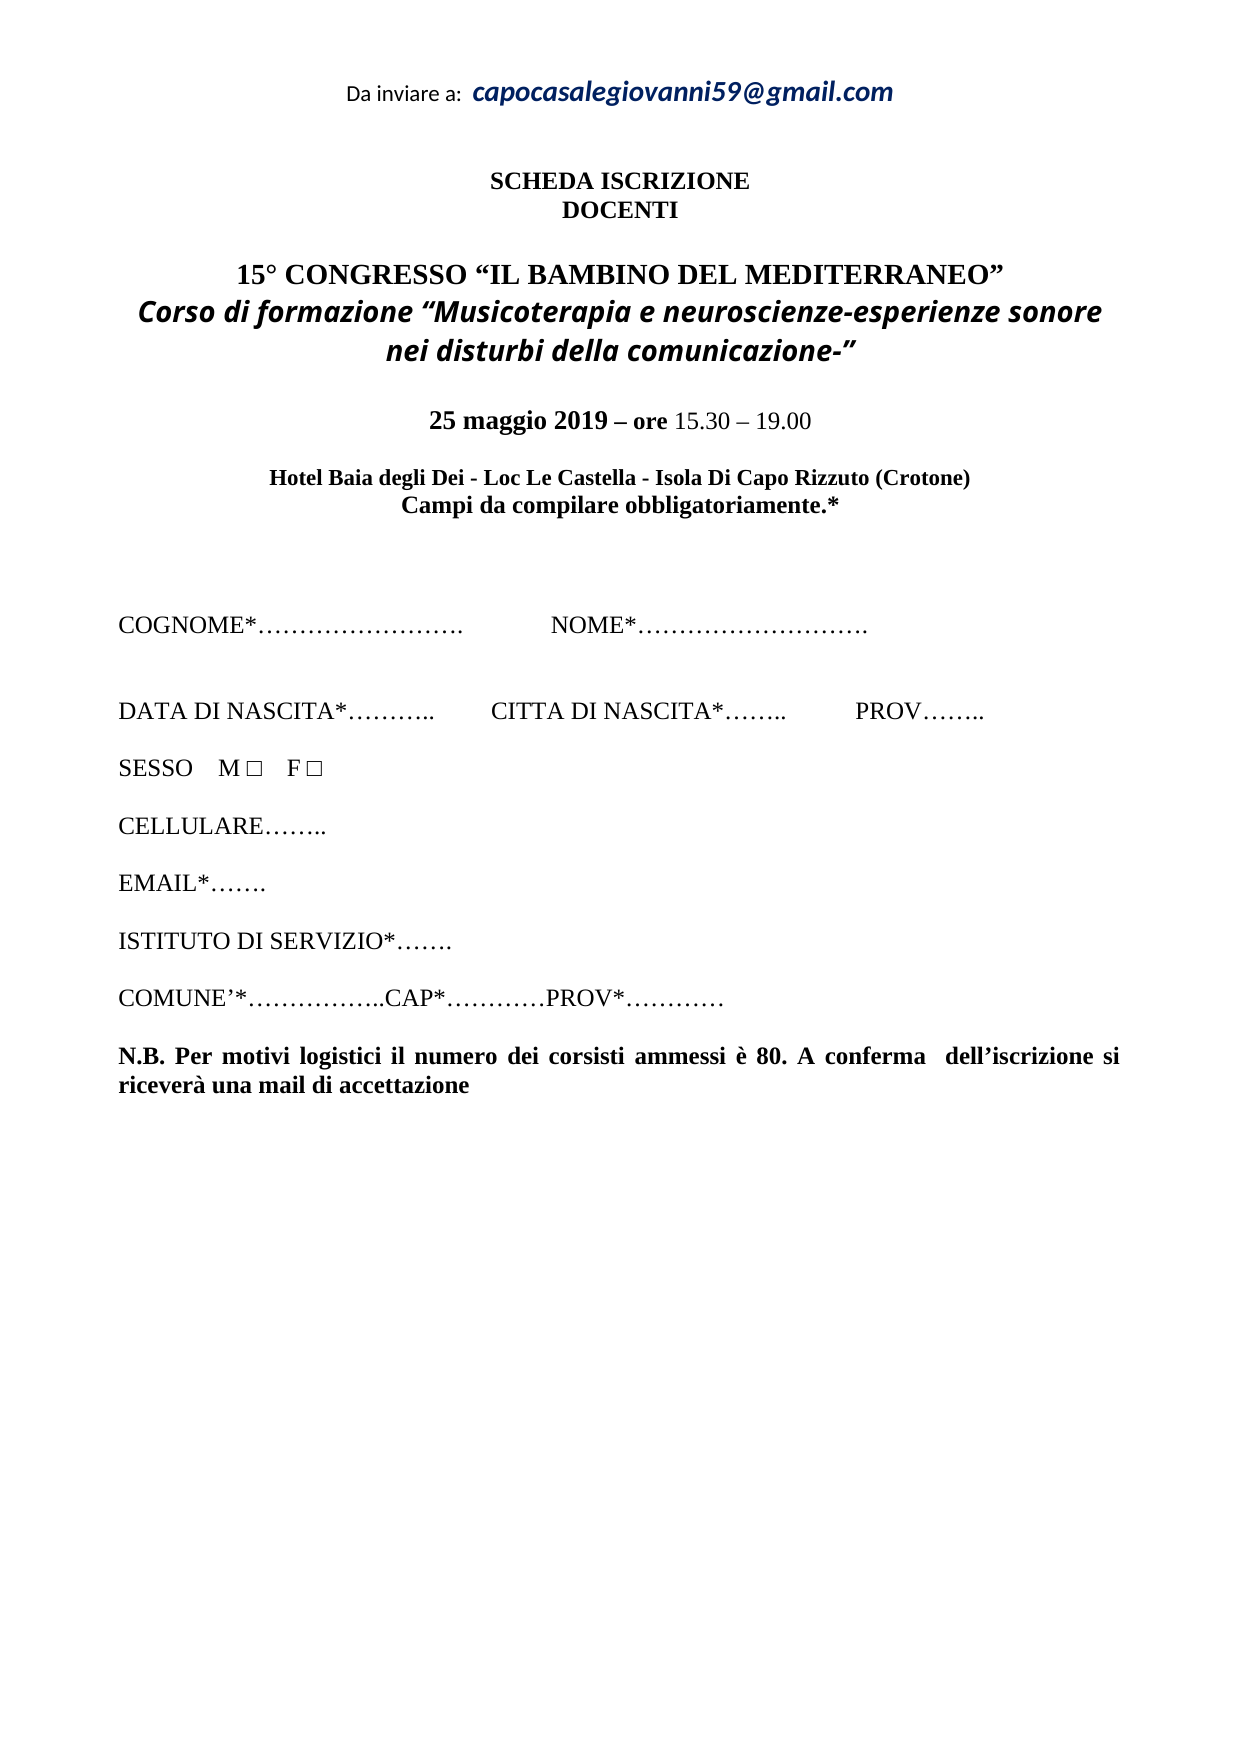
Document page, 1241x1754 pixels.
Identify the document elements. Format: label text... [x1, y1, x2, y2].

text Corso di formazione “Musicoterapia e neuroscienze-esperienze sonore nei disturbi della comunicazione-” [118, 291, 1122, 370]
text CELLULARE…….. [118, 811, 1122, 840]
text Campi da compilare obbligatoriamente.* [118, 490, 1122, 519]
text SCHEDA ISCRIZIONE [118, 166, 1122, 195]
text 25 maggio 2019 – ore 15.30 – 19.00 [118, 404, 1122, 435]
text ISTITUTO DI SERVIZIO*……. [118, 926, 1122, 955]
text COGNOME*……………………. NOME*………………………. [118, 610, 1122, 638]
text Da inviare a: capocasalegiovanni59@gmail.com [118, 73, 1122, 109]
text N.B. Per motivi logistici il numero dei corsisti ammessi è 80. A conferma dell’iscrizione si riceverà una mail di accettazione [118, 1041, 1122, 1098]
text EMAIL*……. [118, 868, 1122, 897]
text DOCENTI [118, 195, 1122, 224]
text COMUNE’*……………..CAP*…………PROV*………… [118, 983, 1122, 1012]
text Hotel Baia degli Dei - Loc Le Castella - Isola Di Capo Rizzuto (Crotone) [118, 464, 1122, 490]
text 15° CONGRESSO “IL BAMBINO DEL MEDITERRANEO” [118, 257, 1122, 291]
text SESSO M □ F □ [118, 753, 1122, 782]
text DATA DI NASCITA*……….. CITTA DI NASCITA*…….. PROV…….. [118, 696, 1122, 725]
